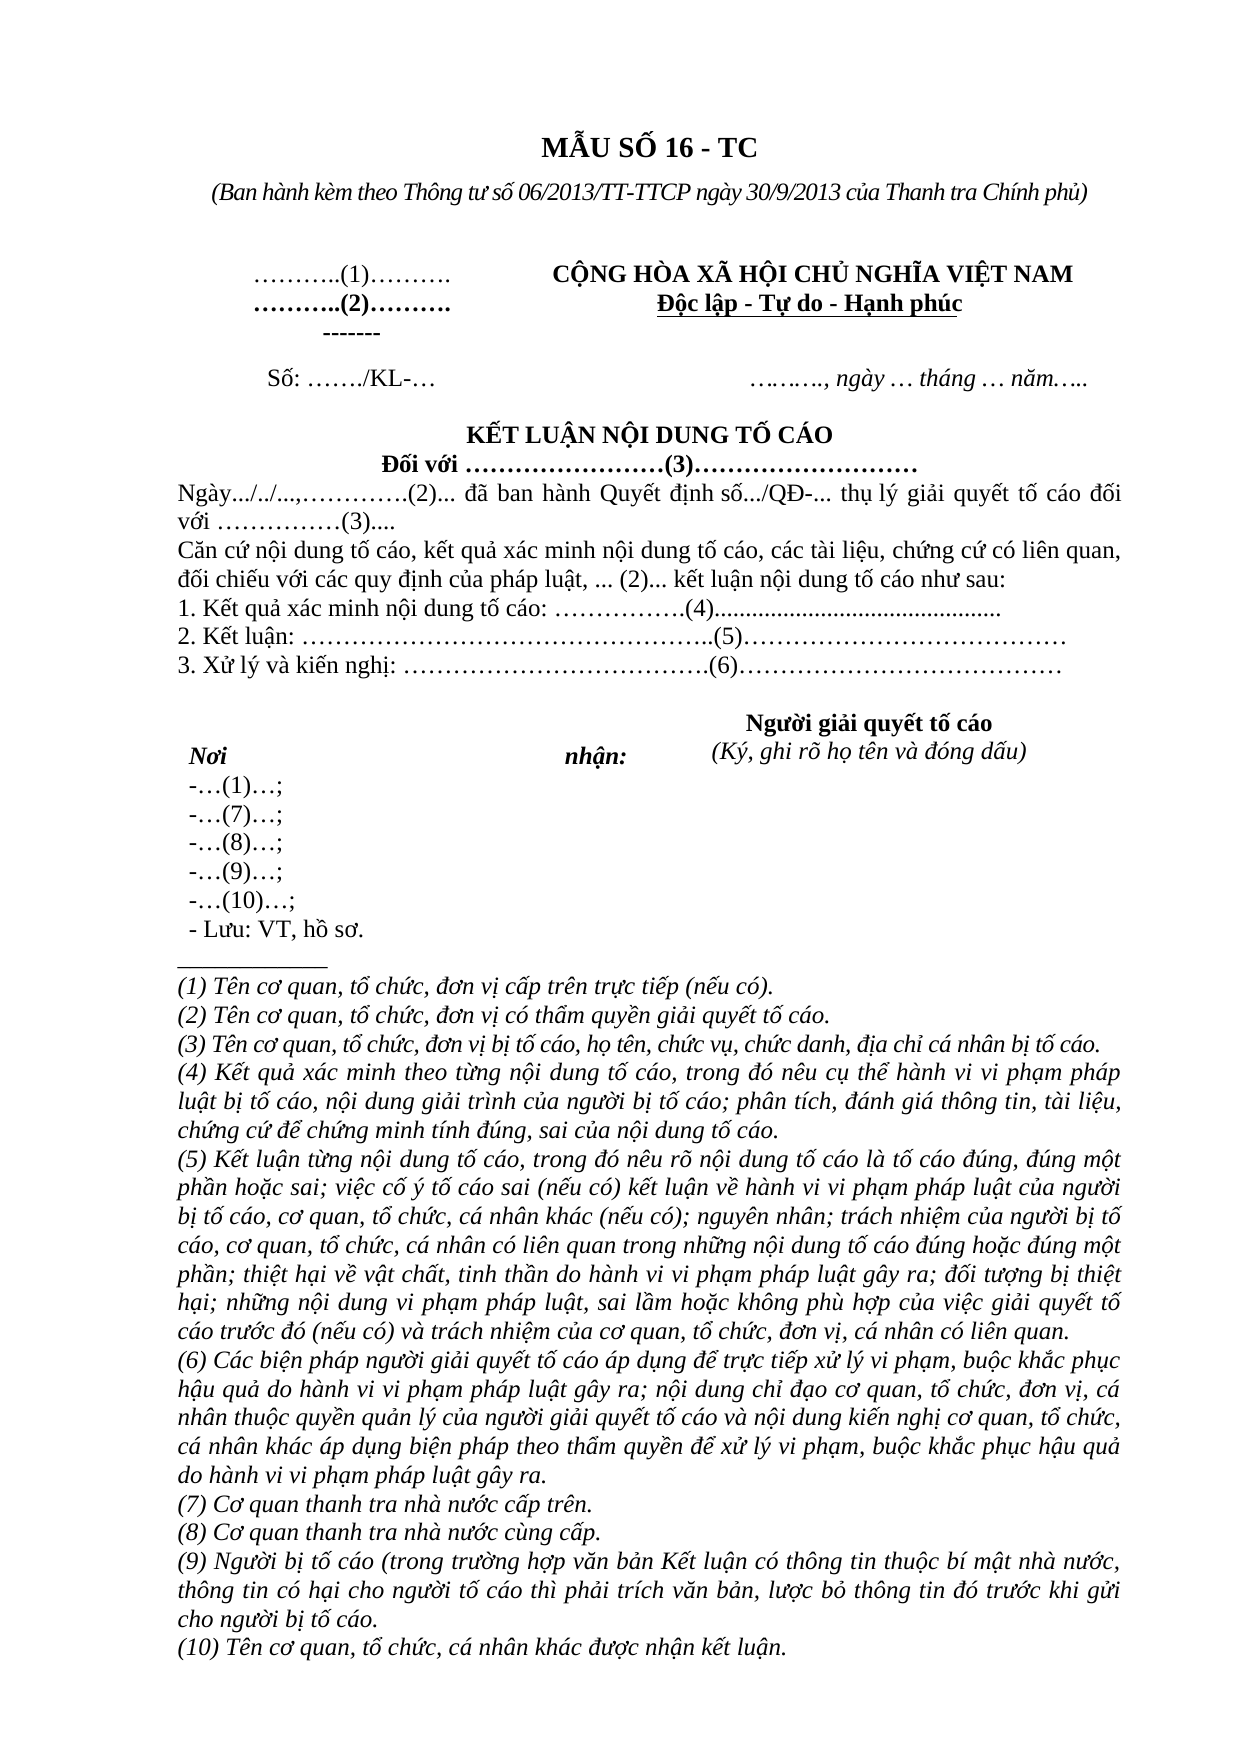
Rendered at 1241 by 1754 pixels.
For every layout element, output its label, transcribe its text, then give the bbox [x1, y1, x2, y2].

text (4) Kết quả xác minh theo từng nội dung tố cáo, trong đó nêu cụ thể hành vi vi phạm pháp luật bị tố cáo, nội dung giải trình của người bị tố cáo; phân tích, đánh giá thông tin, tài liệu, chứng cứ để chứng minh tính đúng, sai của nội dung tố cáo. [177, 1057, 1122, 1144]
text ____________ [177, 942, 1122, 971]
text (1) Tên cơ quan, tổ chức, đơn vị cấp trên trực tiếp (nếu có). [177, 971, 1122, 1000]
text (7) Cơ quan thanh tra nhà nước cấp trên. [177, 1489, 1122, 1517]
text Đối với ……………………(3)……………………… [177, 449, 1122, 478]
table_header Người giải quyết tố cáo (Ký, ghi rõ họ tên và đóng dấu) [639, 708, 1100, 942]
text Ngày.../../...,………….(2)... đã ban hành Quyết định số.../QĐ-... thụ lý giải quyết tố cáo đối với ……………(3).... [177, 478, 1122, 535]
text Căn cứ nội dung tố cáo, kết quả xác minh nội dung tố cáo, các tài liệu, chứng cứ có liên quan, đối chiếu với các quy định của pháp luật, ... (2)... kết luận nội dung tố cáo như sau: [177, 535, 1122, 593]
text (10) Tên cơ quan, tổ chức, cá nhân khác được nhận kết luận. [177, 1632, 1122, 1661]
text KẾT LUẬN NỘI DUNG TỐ CÁO [177, 420, 1122, 449]
table_header Nơi nhận: -…(1)…; -…(7)…; -…(8)…; -…(9)…; -…(10)…; - Lưu: VT, hồ sơ. [177, 708, 638, 942]
table_cell Số: ……./KL-… [177, 350, 526, 391]
text 2. Kết luận: …………………………………………..(5)………………………………… [177, 621, 1122, 650]
table_header ………..(1)………. ………..(2)………. ------- [177, 247, 526, 350]
text 1. Kết quả xác minh nội dung tố cáo: …………….(4).............................................. [177, 593, 1122, 621]
text (6) Các biện pháp người giải quyết tố cáo áp dụng để trực tiếp xử lý vi phạm, buộc khắc phục hậu quả do hành vi vi phạm pháp luật gây ra; nội dung chỉ đạo cơ quan, tổ chức, đơn vị, cá nhân thuộc quyền quản lý của người giải quyết tố cáo và nội dung kiến nghị cơ quan, tổ chức, cá nhân khác áp dụng biện pháp theo thẩm quyền để xử lý vi phạm, buộc khắc phục hậu quả do hành vi vi phạm pháp luật gây ra. [177, 1345, 1122, 1489]
text 3. Xử lý và kiến nghị: ……………………………….(6)………………………………… [177, 650, 1122, 679]
text (9) Người bị tố cáo (trong trường hợp văn bản Kết luận có thông tin thuộc bí mật nhà nước, thông tin có hại cho người tố cáo thì phải trích văn bản, lược bỏ thông tin đó trước khi gửi cho người bị tố cáo. [177, 1546, 1122, 1632]
text (2) Tên cơ quan, tổ chức, đơn vị có thẩm quyền giải quyết tố cáo. [177, 1000, 1122, 1029]
table_header CỘNG HÒA XÃ HỘI CHỦ NGHĨA VIỆT NAM Độc lập - Tự do - Hạnh phúc [526, 247, 1100, 350]
text MẪU SỐ 16 - TC [177, 131, 1122, 164]
text (Ban hành kèm theo Thông tư số 06/2013/TT-TTCP ngày 30/9/2013 của Thanh tra Chính phủ) [177, 177, 1122, 205]
text (8) Cơ quan thanh tra nhà nước cùng cấp. [177, 1517, 1122, 1546]
text (3) Tên cơ quan, tổ chức, đơn vị bị tố cáo, họ tên, chức vụ, chức danh, địa chỉ cá nhân bị tố cáo. [177, 1029, 1122, 1057]
table_cell ………., ngày … tháng … năm….. [526, 350, 1100, 391]
text (5) Kết luận từng nội dung tố cáo, trong đó nêu rõ nội dung tố cáo là tố cáo đúng, đúng một phần hoặc sai; việc cố ý tố cáo sai (nếu có) kết luận về hành vi vi phạm pháp luật của người bị tố cáo, cơ quan, tổ chức, cá nhân khác (nếu có); nguyên nhân; trách nhiệm của người bị tố cáo, cơ quan, tổ chức, cá nhân có liên quan trong những nội dung tố cáo đúng hoặc đúng một phần; thiệt hại về vật chất, tinh thần do hành vi vi phạm pháp luật gây ra; đối tượng bị thiệt hại; những nội dung vi phạm pháp luật, sai lầm hoặc không phù hợp của việc giải quyết tố cáo trước đó (nếu có) và trách nhiệm của cơ quan, tổ chức, đơn vị, cá nhân có liên quan. [177, 1144, 1122, 1345]
